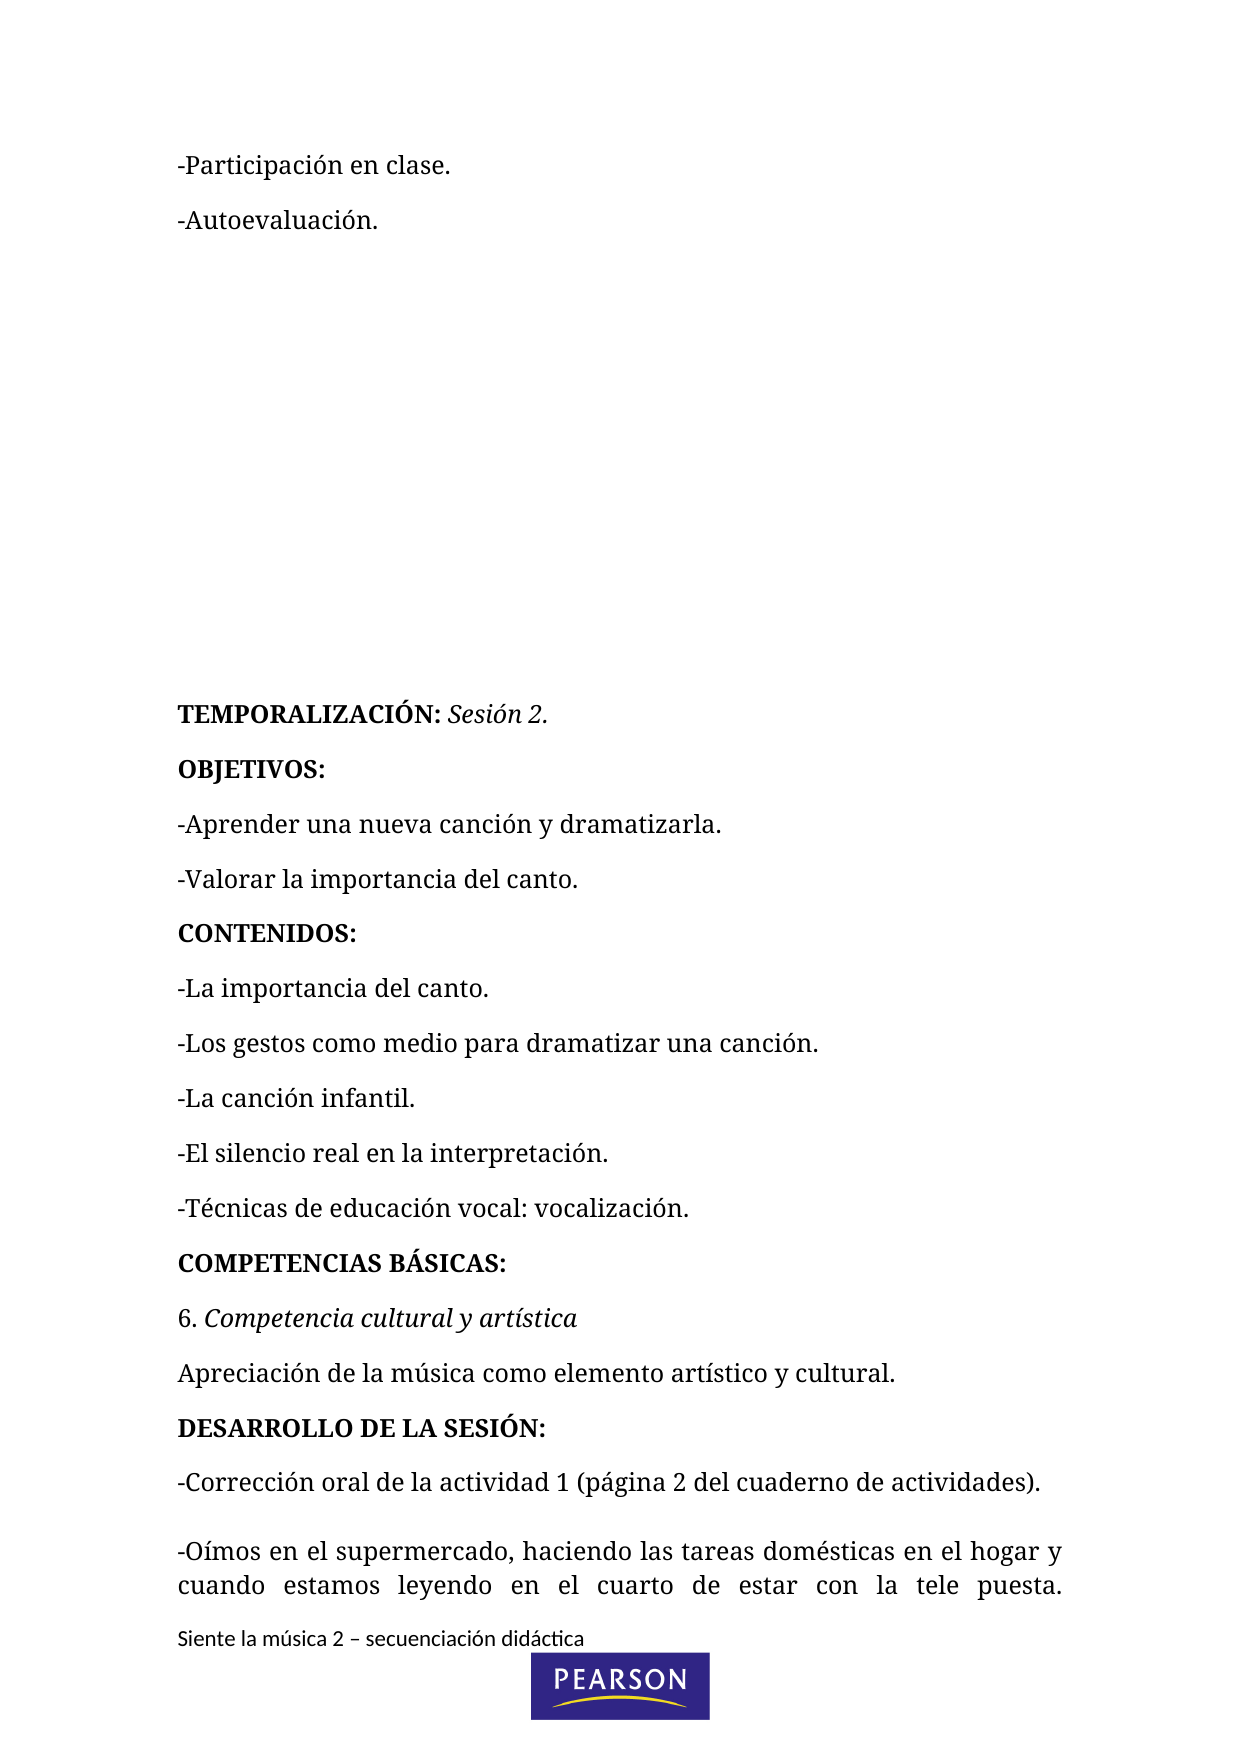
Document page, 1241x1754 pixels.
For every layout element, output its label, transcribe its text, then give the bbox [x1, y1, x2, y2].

text COMPETENCIAS BÁSICAS: [177, 1246, 1063, 1279]
text CONTENIDOS: [177, 916, 1063, 950]
text DESARROLLO DE LA SESIÓN: [177, 1410, 1063, 1444]
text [177, 1533, 1063, 1601]
text TEMPORALIZACIÓN: Sesión 2. [177, 697, 1063, 731]
text 6. Competencia cultural y artística [177, 1300, 1063, 1334]
picture [524, 1648, 716, 1725]
text Apreciación de la música como elemento artístico y cultural. [177, 1355, 1063, 1389]
text -La canción infantil. [177, 1081, 1063, 1115]
text -Valorar la importancia del canto. [177, 861, 1063, 895]
text -La importancia del canto. [177, 971, 1063, 1005]
text -El silencio real en la interpretación. [177, 1136, 1063, 1170]
text -Técnicas de educación vocal: vocalización. [177, 1191, 1063, 1225]
text -Corrección oral de la actividad 1 (página 2 del cuaderno de actividades). [177, 1465, 1063, 1499]
text OBJETIVOS: [177, 751, 1063, 786]
text -Aprender una nueva canción y dramatizarla. [177, 806, 1063, 840]
text -Autoevaluación. [177, 202, 1063, 237]
text -Los gestos como medio para dramatizar una canción. [177, 1026, 1063, 1060]
text -Participación en clase. [177, 148, 1063, 182]
